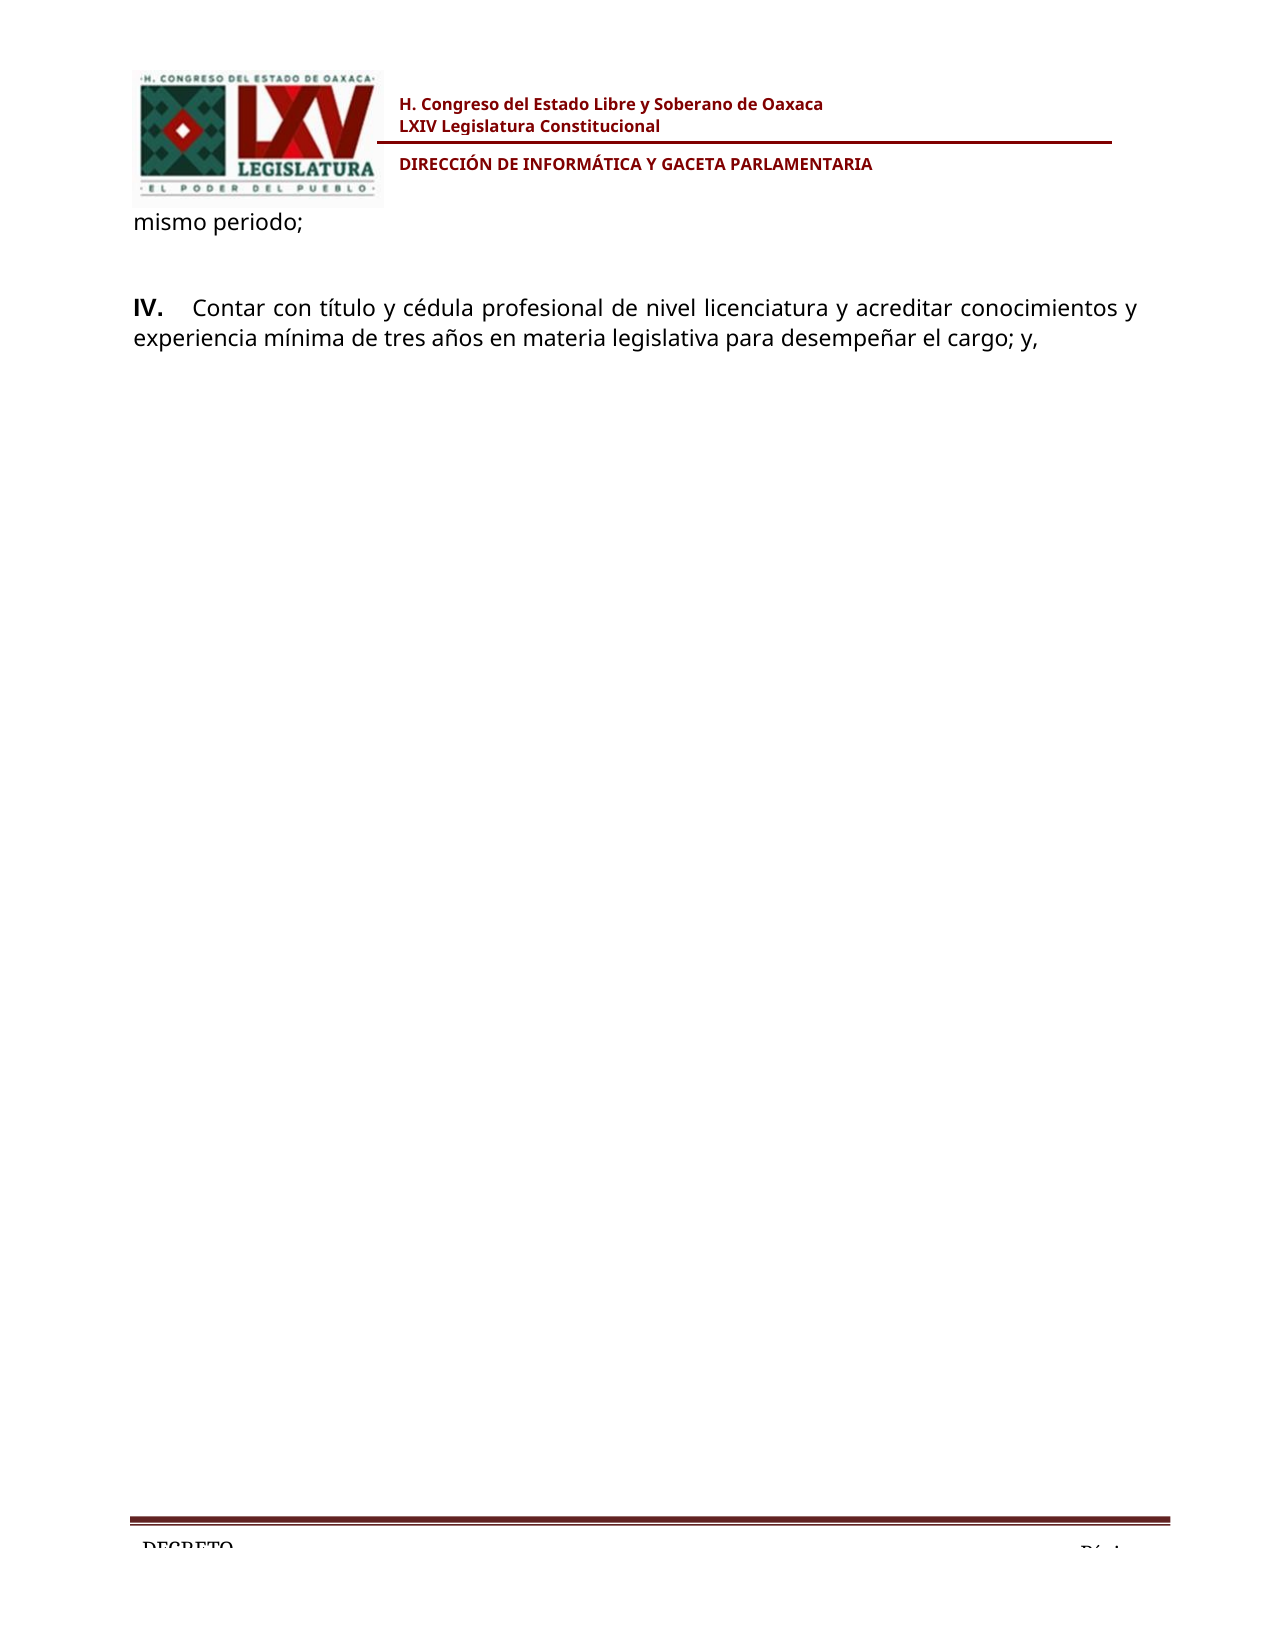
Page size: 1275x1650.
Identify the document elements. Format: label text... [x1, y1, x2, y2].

picture [132, 70, 384, 208]
list Contar con título y cédula profesional de nivel licenciatura y acreditar conocimientos y experiencia mínima de tres años en materia legislativa para desempeñar el cargo; y, [133, 292, 1162, 354]
